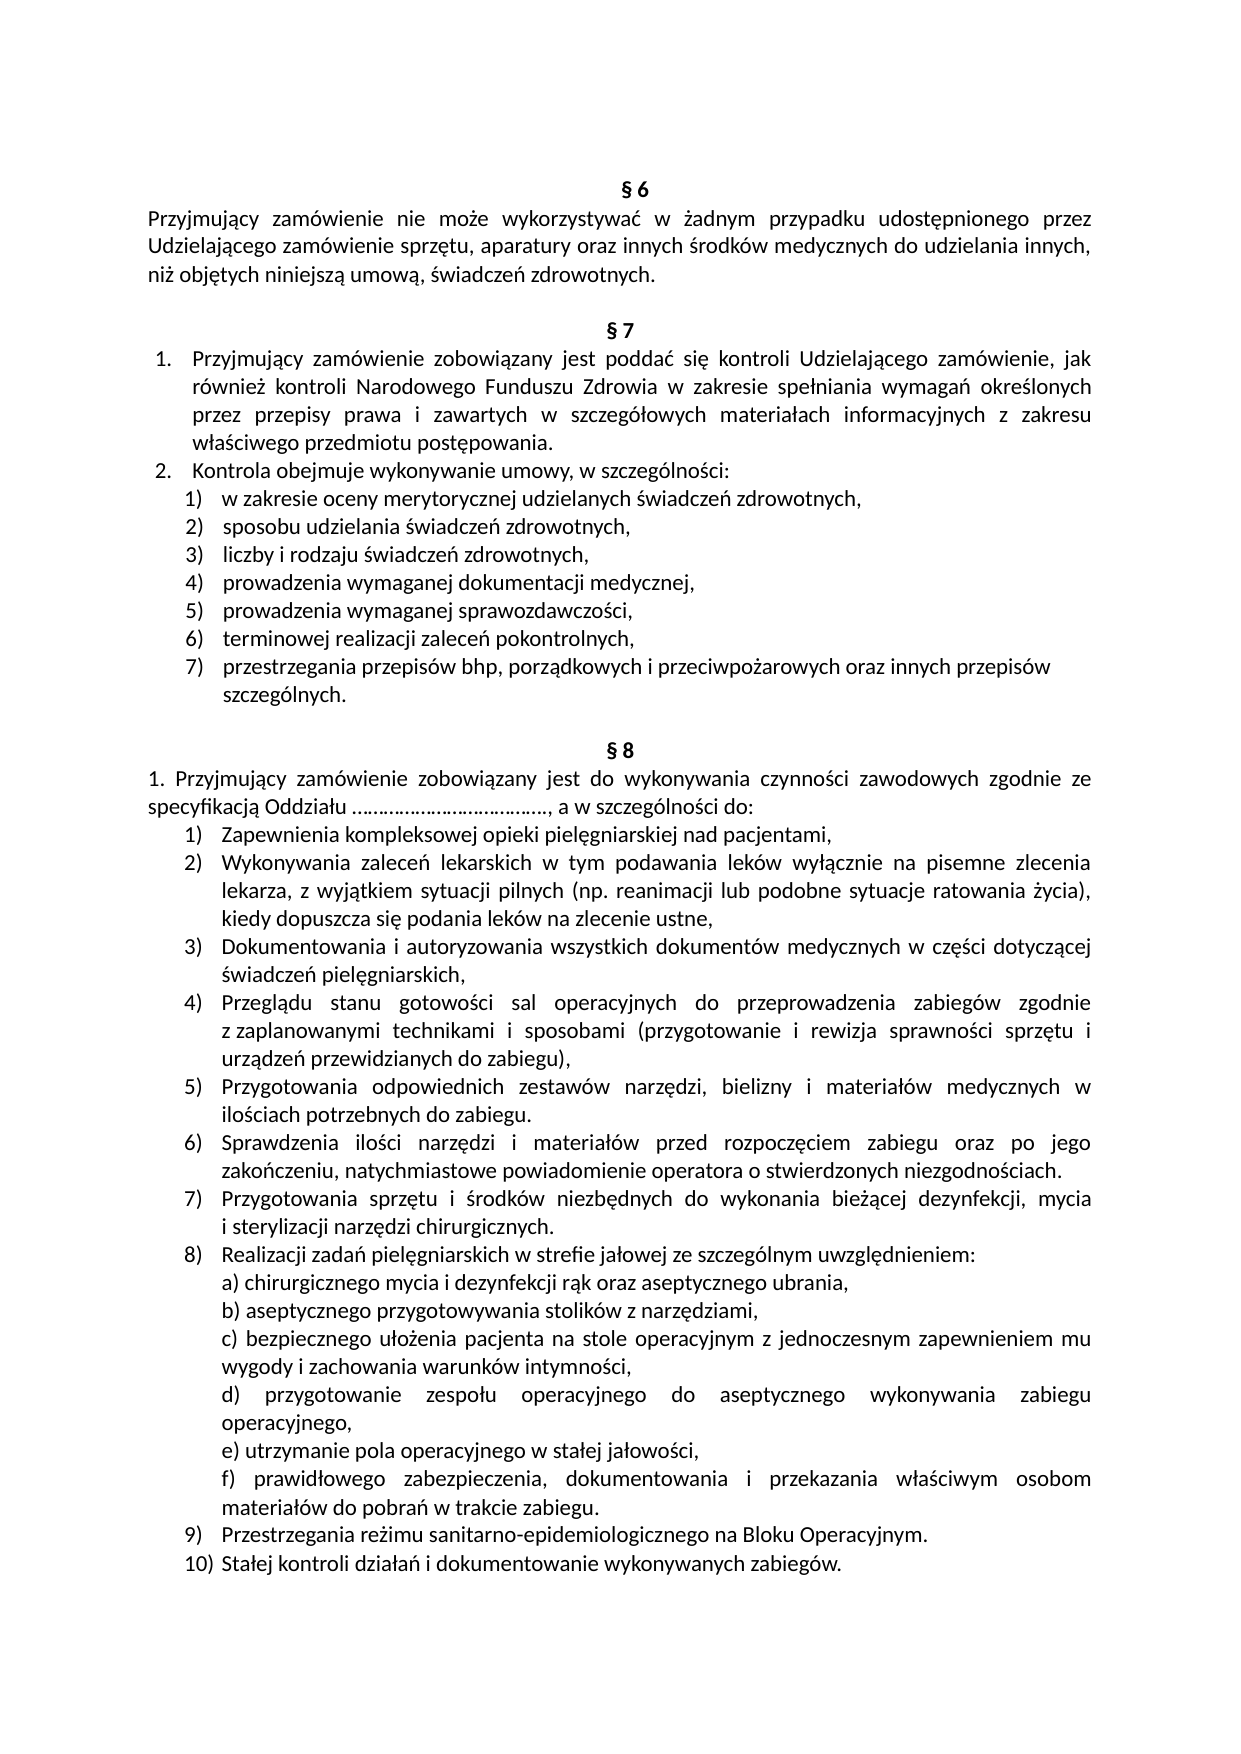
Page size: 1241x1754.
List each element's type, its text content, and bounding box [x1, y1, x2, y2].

text d) przygotowanie zespołu operacyjnego do aseptycznego wykonywania zabiegu operacyjnego, [221, 1381, 1093, 1437]
list przestrzegania przepisów bhp, porządkowych i przeciwpożarowych oraz innych przepisów szczególnych. [185, 652, 1093, 708]
text f) prawidłowego zabezpieczenia, dokumentowania i przekazania właściwym osobom materiałów do pobrań w trakcie zabiegu. [221, 1464, 1093, 1521]
list Wykonywania zaleceń lekarskich w tym podawania leków wyłącznie na pisemne zlecenia lekarza, z wyjątkiem sytuacji pilnych (np. reanimacji lub podobne sytuacje ratowania życia), kiedy dopuszcza się podania leków na zlecenie ustne, [184, 848, 1093, 932]
list terminowej realizacji zaleceń pokontrolnych, [185, 624, 1093, 652]
list Przestrzegania reżimu sanitarno-epidemiologicznego na Bloku Operacyjnym. [184, 1521, 1093, 1549]
text c) bezpiecznego ułożenia pacjenta na stole operacyjnym z jednoczesnym zapewnieniem mu wygody i zachowania warunków intymności, [221, 1324, 1093, 1381]
text Przyjmujący zamówienie nie może wykorzystywać w żadnym przypadku udostępnionego przez Udzielającego zamówienie sprzętu, aparatury oraz innych środków medycznych do udzielania innych, niż objętych niniejszą umową, świadczeń zdrowotnych. [148, 204, 1093, 288]
text § 8 [148, 736, 1093, 764]
list Przyjmujący zamówienie zobowiązany jest poddać się kontroli Udzielającego zamówienie, jak również kontroli Narodowego Funduszu Zdrowia w zakresie spełniania wymagań określonych przez przepisy prawa i zawartych w szczegółowych materiałach informacyjnych z zakresu właściwego przedmiotu postępowania. [154, 344, 1093, 456]
list Realizacji zadań pielęgniarskich w strefie jałowej ze szczególnym uwzględnieniem: [184, 1240, 1093, 1268]
list w zakresie oceny merytorycznej udzielanych świadczeń zdrowotnych, [184, 484, 1093, 512]
list Sprawdzenia ilości narzędzi i materiałów przed rozpoczęciem zabiegu oraz po jego zakończeniu, natychmiastowe powiadomienie operatora o stwierdzonych niezgodnościach. [184, 1128, 1093, 1184]
text a) chirurgicznego mycia i dezynfekcji rąk oraz aseptycznego ubrania, [221, 1268, 1093, 1296]
list Kontrola obejmuje wykonywanie umowy, w szczególności: [154, 456, 1093, 484]
list Dokumentowania i autoryzowania wszystkich dokumentów medycznych w części dotyczącej świadczeń pielęgniarskich, [184, 932, 1093, 988]
list Przygotowania odpowiednich zestawów narzędzi, bielizny i materiałów medycznych w ilościach potrzebnych do zabiegu. [184, 1072, 1093, 1128]
list liczby i rodzaju świadczeń zdrowotnych, [185, 540, 1093, 568]
list Przygotowania sprzętu i środków niezbędnych do wykonania bieżącej dezynfekcji, mycia i sterylizacji narzędzi chirurgicznych. [184, 1184, 1093, 1240]
text 1. Przyjmujący zamówienie zobowiązany jest do wykonywania czynności zawodowych zgodnie ze specyfikacją Oddziału ………………………………., a w szczególności do: [148, 764, 1093, 820]
list Zapewnienia kompleksowej opieki pielęgniarskiej nad pacjentami, [184, 820, 1093, 848]
text b) aseptycznego przygotowywania stolików z narzędziami, [221, 1296, 1093, 1324]
list Stałej kontroli działań i dokumentowanie wykonywanych zabiegów. [184, 1549, 1093, 1577]
list sposobu udzielania świadczeń zdrowotnych, [185, 512, 1093, 540]
text § 7 [148, 316, 1093, 344]
list prowadzenia wymaganej dokumentacji medycznej, [185, 568, 1093, 596]
text § 6 [177, 176, 1093, 204]
text e) utrzymanie pola operacyjnego w stałej jałowości, [221, 1437, 1093, 1464]
list prowadzenia wymaganej sprawozdawczości, [185, 596, 1093, 624]
list Przeglądu stanu gotowości sal operacyjnych do przeprowadzenia zabiegów zgodnie z zaplanowanymi technikami i sposobami (przygotowanie i rewizja sprawności sprzętu i urządzeń przewidzianych do zabiegu), [184, 988, 1093, 1072]
